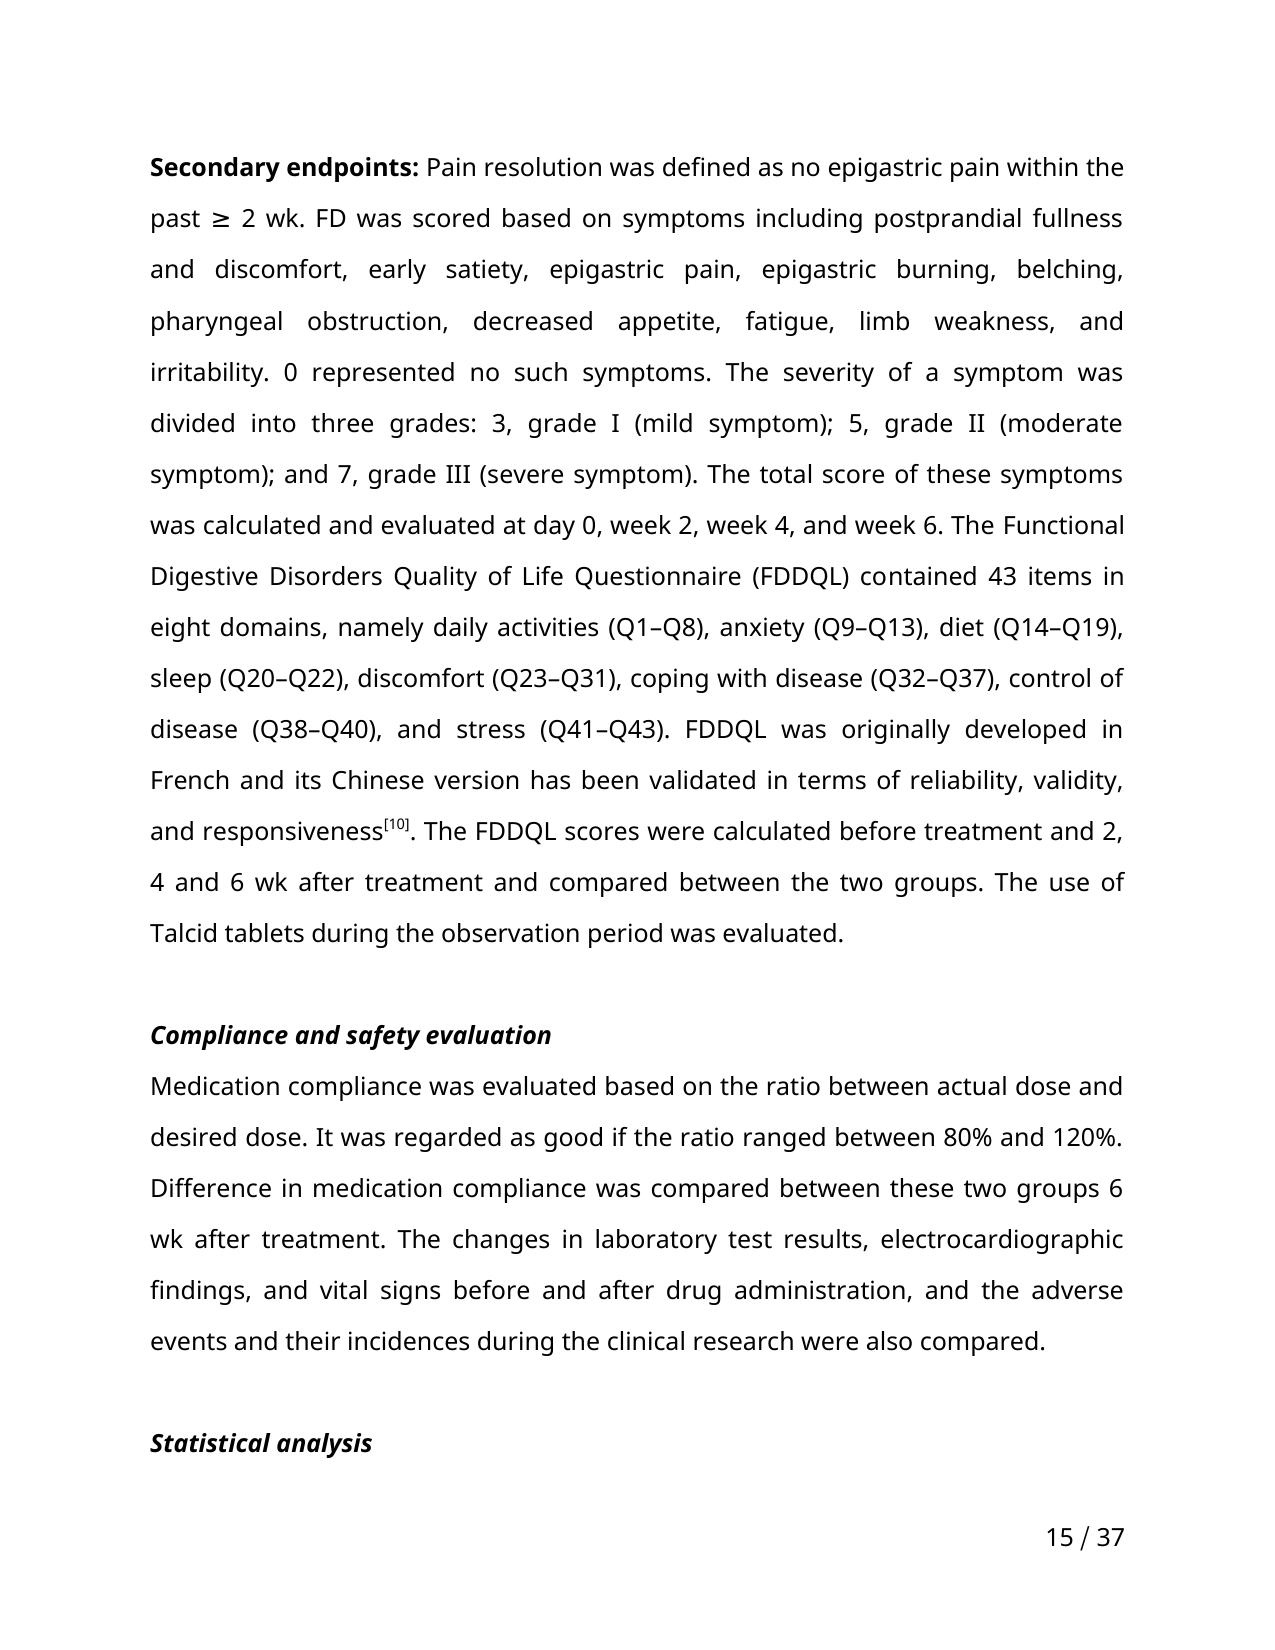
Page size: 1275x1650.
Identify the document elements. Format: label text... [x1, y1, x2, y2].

text Secondary endpoints: Pain resolution was defined as no epigastric pain within the past ≥ 2 wk. FD was scored based on symptoms including postprandial fullness and discomfort, early satiety, epigastric pain, epigastric burning, belching, pharyngeal obstruction, decreased appetite, fatigue, limb weakness, and irritability. 0 represented no such symptoms. The severity of a symptom was divided into three grades: 3, grade I (mild symptom); 5, grade II (moderate symptom); and 7, grade III (severe symptom). The total score of these symptoms was calculated and evaluated at day 0, week 2, week 4, and week 6. The Functional Digestive Disorders Quality of Life Questionnaire (FDDQL) contained 43 items in eight domains, namely daily activities (Q1–Q8), anxiety (Q9–Q13), diet (Q14–Q19), sleep (Q20–Q22), discomfort (Q23–Q31), coping with disease (Q32–Q37), control of disease (Q38–Q40), and stress (Q41–Q43). FDDQL was originally developed in French and its Chinese version has been validated in terms of reliability, validity, and responsiveness[10]. The FDDQL scores were calculated before treatment and 2, 4 and 6 wk after treatment and compared between the two groups. The use of Talcid tablets during the observation period was evaluated. [150, 150, 1125, 950]
text Medication compliance was evaluated based on the ratio between actual dose and desired dose. It was regarded as good if the ratio ranged between 80% and 120%. Difference in medication compliance was compared between these two groups 6 wk after treatment. The changes in laboratory test results, electrocardiographic findings, and vital signs before and after drug administration, and the adverse events and their incidences during the clinical research were also compared. [150, 1069, 1125, 1358]
text Compliance and safety evaluation [150, 1018, 1125, 1052]
text Statistical analysis [150, 1426, 1125, 1460]
